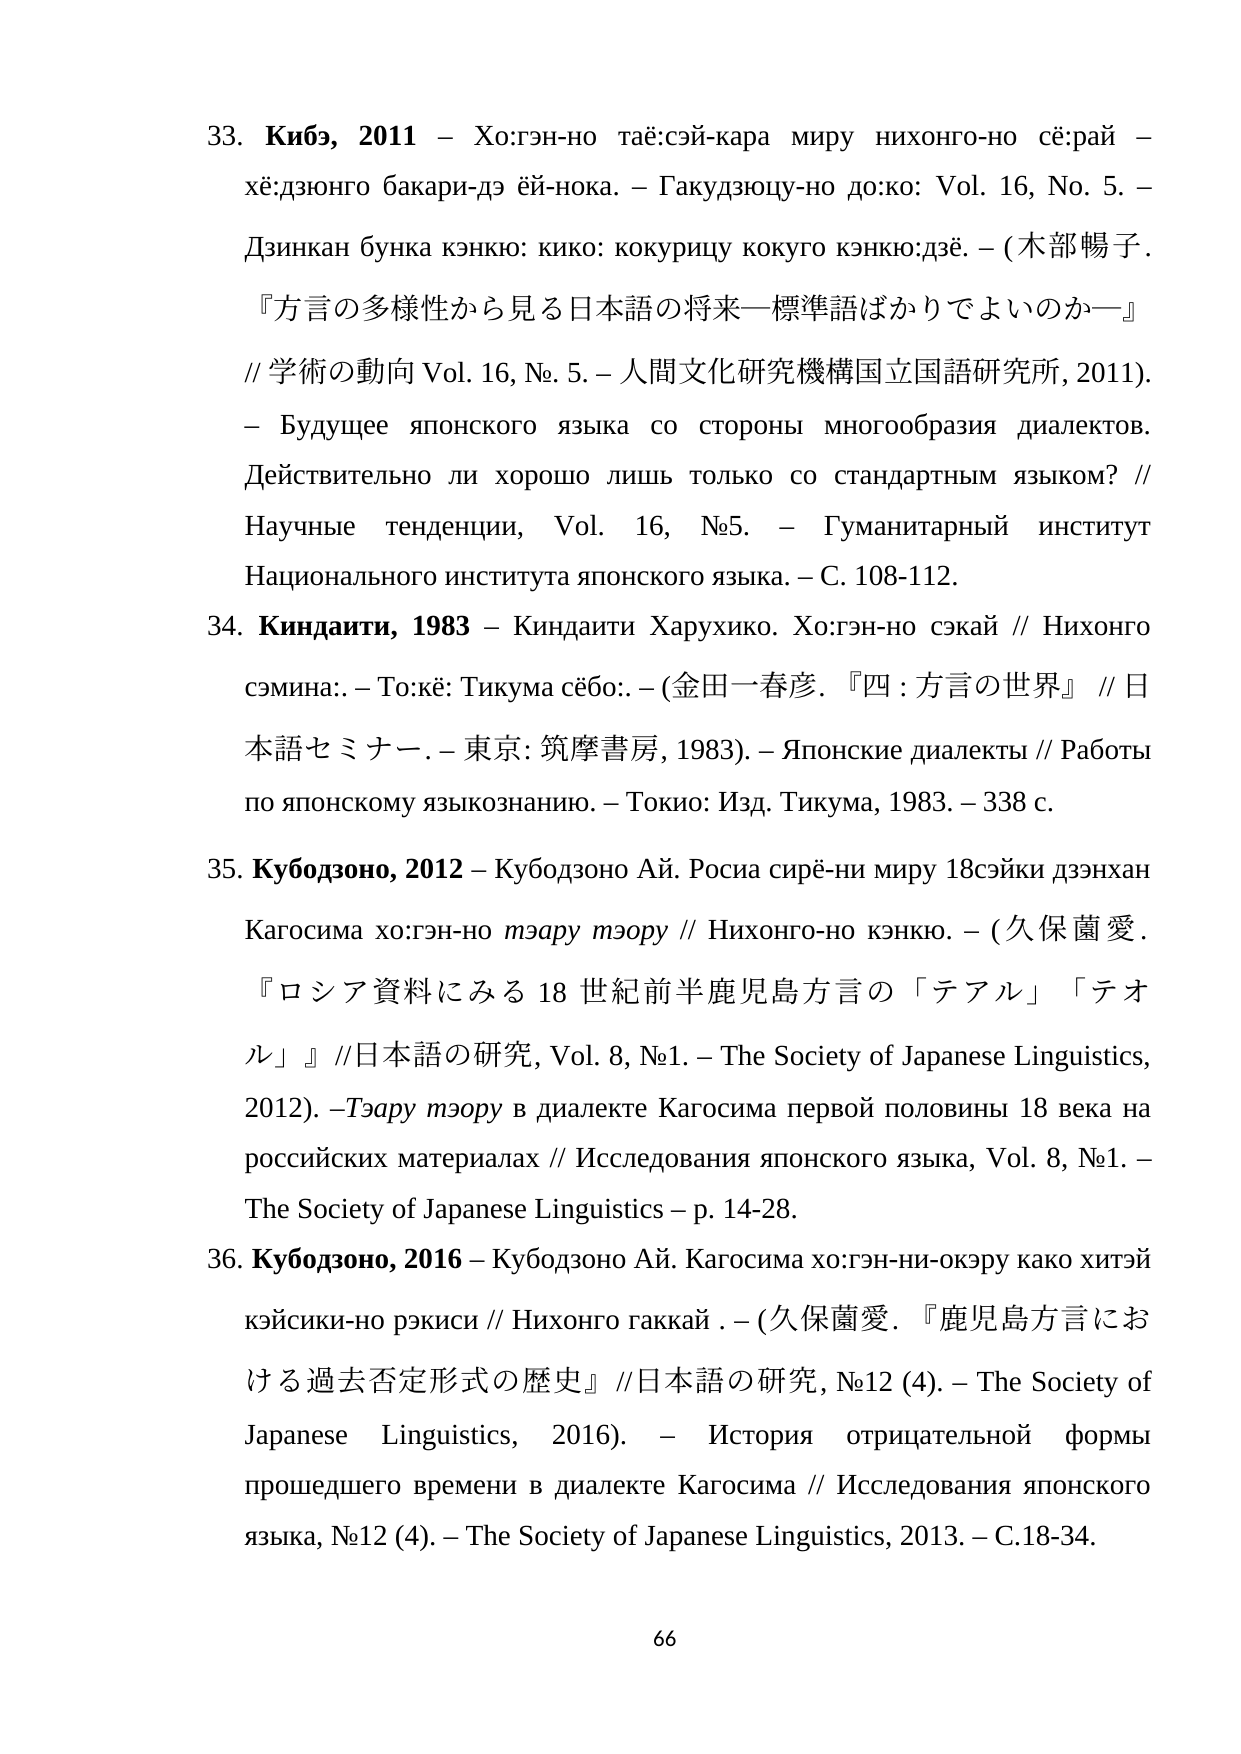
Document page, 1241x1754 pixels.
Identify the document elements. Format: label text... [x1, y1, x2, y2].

list Киндаити, 1983 – Киндаити Харухико. Хо:гэн-но сэкай // Нихонго сэмина:. – То:кё: Тикума сёбо:. – (金田一春彦. 『四 : 方言の世界』 // 日本語セミナー. – 東京: 筑摩書房, 1983). – Японские диалекты // Работы по японскому языкознанию. – Токио: Изд. Тикума, 1983. – 338 с. [207, 608, 1152, 818]
list Кубодзоно, 2012 – Кубодзоно Ай. Росиа сирё-ни миру 18сэйки дзэнхан Кагосима хо:гэн-но тэару тэору // Нихонго-но кэнкю. – (久保薗愛. 『ロシア資料にみる18 世紀前半鹿児島方言の「テアル」「テオル」』//日本語の研究, Vol. 8, №1. – The Society of Japanese Linguistics, 2012). –Тэару тэору в диалекте Кагосима первой половины 18 века на российских материалах // Исследования японского языка, Vol. 8, №1. – The Society of Japanese Linguistics – p. 14-28. [207, 851, 1152, 1224]
list Кубодзоно, 2016 – Кубодзоно Ай. Кагосима хо:гэн-ни-окэру како хитэй кэйсики-но рэкиси // Нихонго гаккай . – (久保薗愛. 『鹿児島方言における過去否定形式の歴史』//日本語の研究, №12 (4). – The Society of Japanese Linguistics, 2016). – История отрицательной формы прошедшего времени в диалекте Кагосима // Исследования японского языка, №12 (4). – The Society of Japanese Linguistics, 2013. – С.18-34. [207, 1241, 1152, 1551]
list Кибэ, 2011 – Хо:гэн-но таё:сэй-кара миру нихонго-но сё:рай – хё:дзюнго бакари-дэ ёй-нока. – Гакудзюцу-но до:ко: Vol. 16, No. 5. –Дзинкан бунка кэнкю: кико: кокурицу кокуго кэнкю:дзё. – (木部暢子. 『方言の多様性から見る日本語の将来─標準語ばかりでよいのか─』// 学術の動向Vol. 16, №. 5. – 人間文化研究機構国立国語研究所, 2011). – Будущее японского языка со стороны многообразия диалектов. Действительно ли хорошо лишь только со стандартным языком? // Научные тенденции, Vol. 16, №5. – Гуманитарный институт Национального института японского языка. – С. 108-112. [207, 118, 1152, 592]
